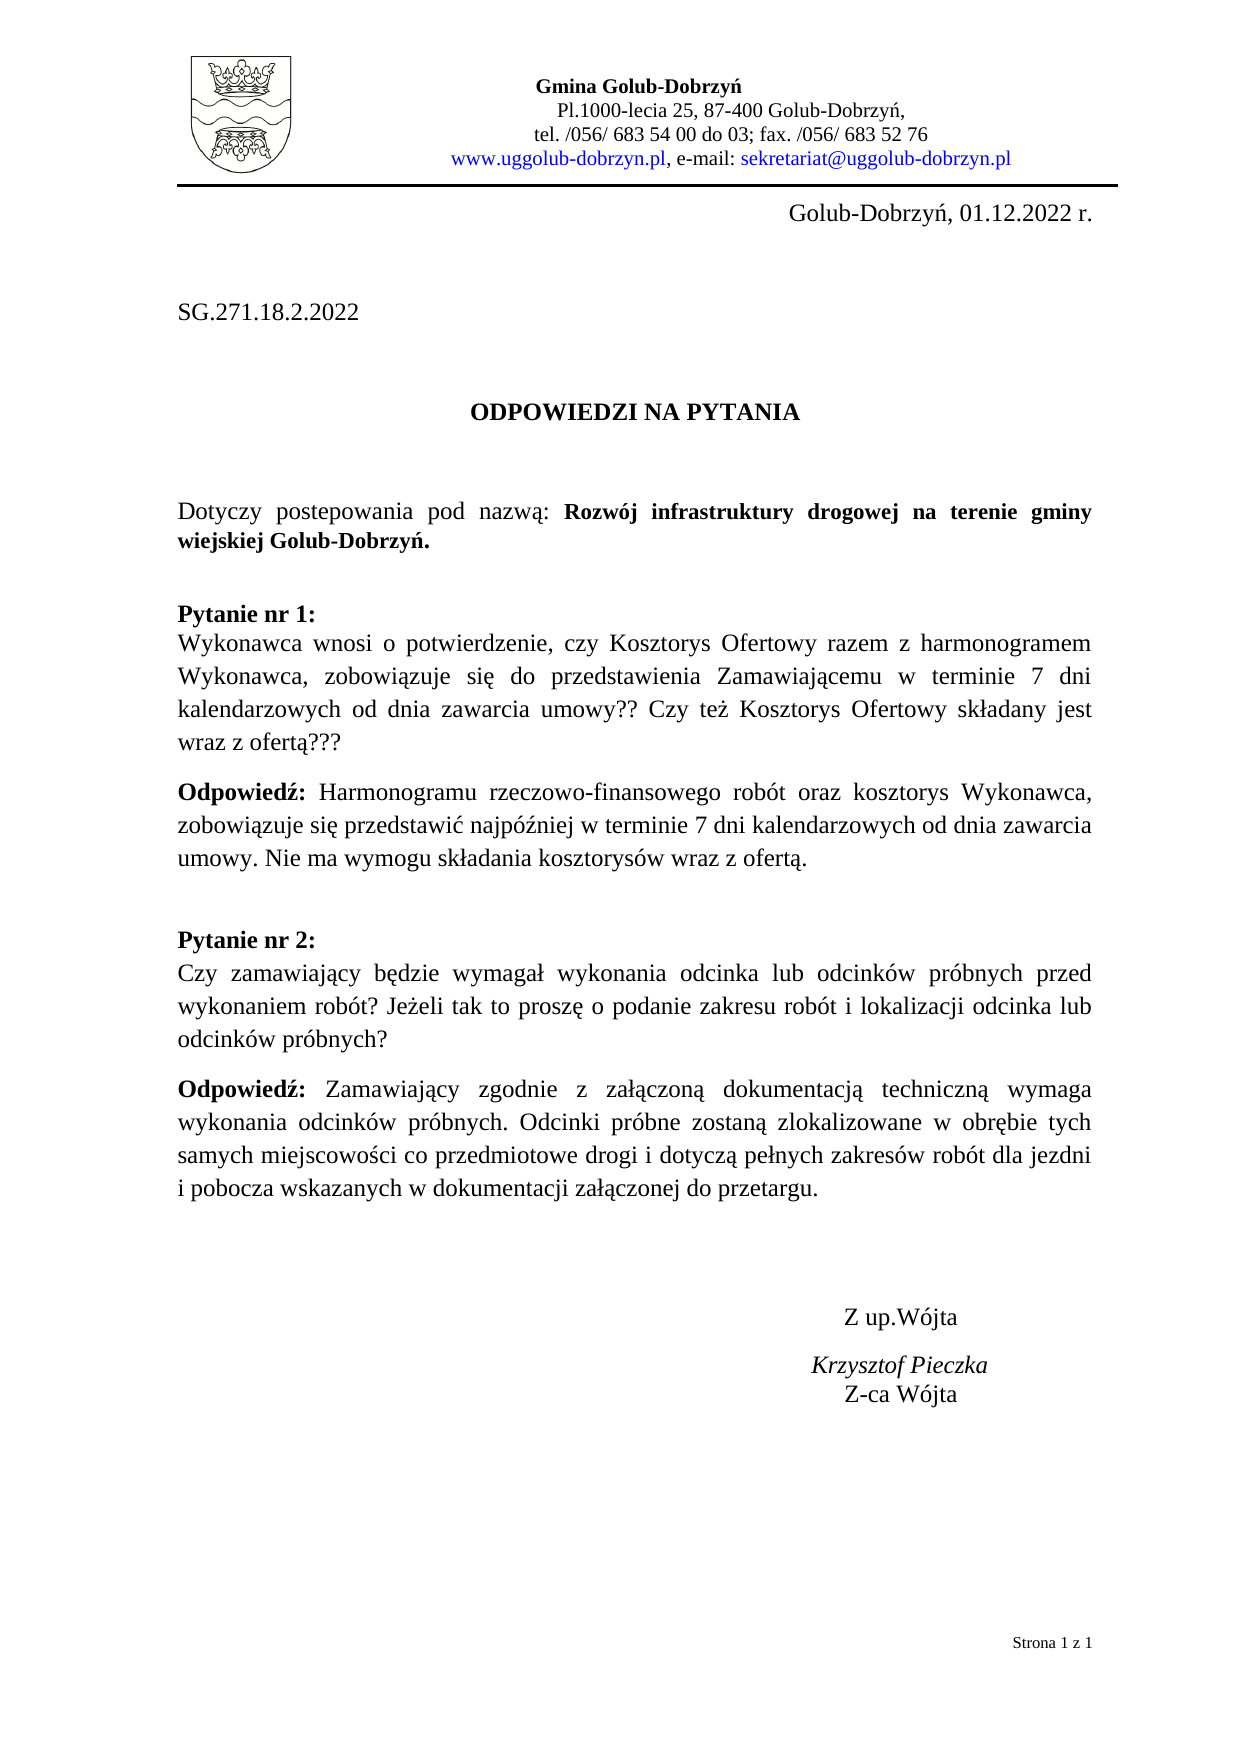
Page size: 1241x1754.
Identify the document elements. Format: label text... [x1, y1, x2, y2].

text Pytanie nr 1: [177, 599, 1092, 628]
text Krzysztof Pieczka [709, 1350, 1092, 1379]
text Odpowiedź: Zamawiający zgodnie z załączoną dokumentacją techniczną wymaga wykonania odcinków próbnych. Odcinki próbne zostaną zlokalizowane w obrębie tych samych miejscowości co przedmiotowe drogi i dotyczą pełnych zakresów robót dla jezdni i pobocza wskazanych w dokumentacji załączonej do przetargu. [177, 1074, 1092, 1202]
text Golub-Dobrzyń, 01.12.2022 r. [177, 198, 1092, 227]
picture [186, 53, 292, 176]
text Z-ca Wójta [709, 1379, 1092, 1407]
text ODPOWIEDZI NA PYTANIA [177, 397, 1092, 426]
text SG.271.18.2.2022 [177, 297, 1092, 326]
text Dotyczy postepowania pod nazwą: Rozwój infrastruktury drogowej na terenie gminy wiejskiej Golub-Dobrzyń. [177, 496, 1092, 554]
text Pytanie nr 2: [177, 925, 1092, 954]
text Odpowiedź: Harmonogramu rzeczowo-finansowego robót oraz kosztorys Wykonawca, zobowiązuje się przedstawić najpóźniej w terminie 7 dni kalendarzowych od dnia zawarcia umowy. Nie ma wymogu składania kosztorysów wraz z ofertą. [177, 777, 1092, 871]
text Wykonawca wnosi o potwierdzenie, czy Kosztorys Ofertowy razem z harmonogramem Wykonawca, zobowiązuje się do przedstawienia Zamawiającemu w terminie 7 dni kalendarzowych od dnia zawarcia umowy?? Czy też Kosztorys Ofertowy składany jest wraz z ofertą??? [177, 628, 1092, 756]
text Z up.Wójta [709, 1302, 1092, 1331]
text Czy zamawiający będzie wymagał wykonania odcinka lub odcinków próbnych przed wykonaniem robót? Jeżeli tak to proszę o podanie zakresu robót i lokalizacji odcinka lub odcinków próbnych? [177, 1020, 1092, 1053]
